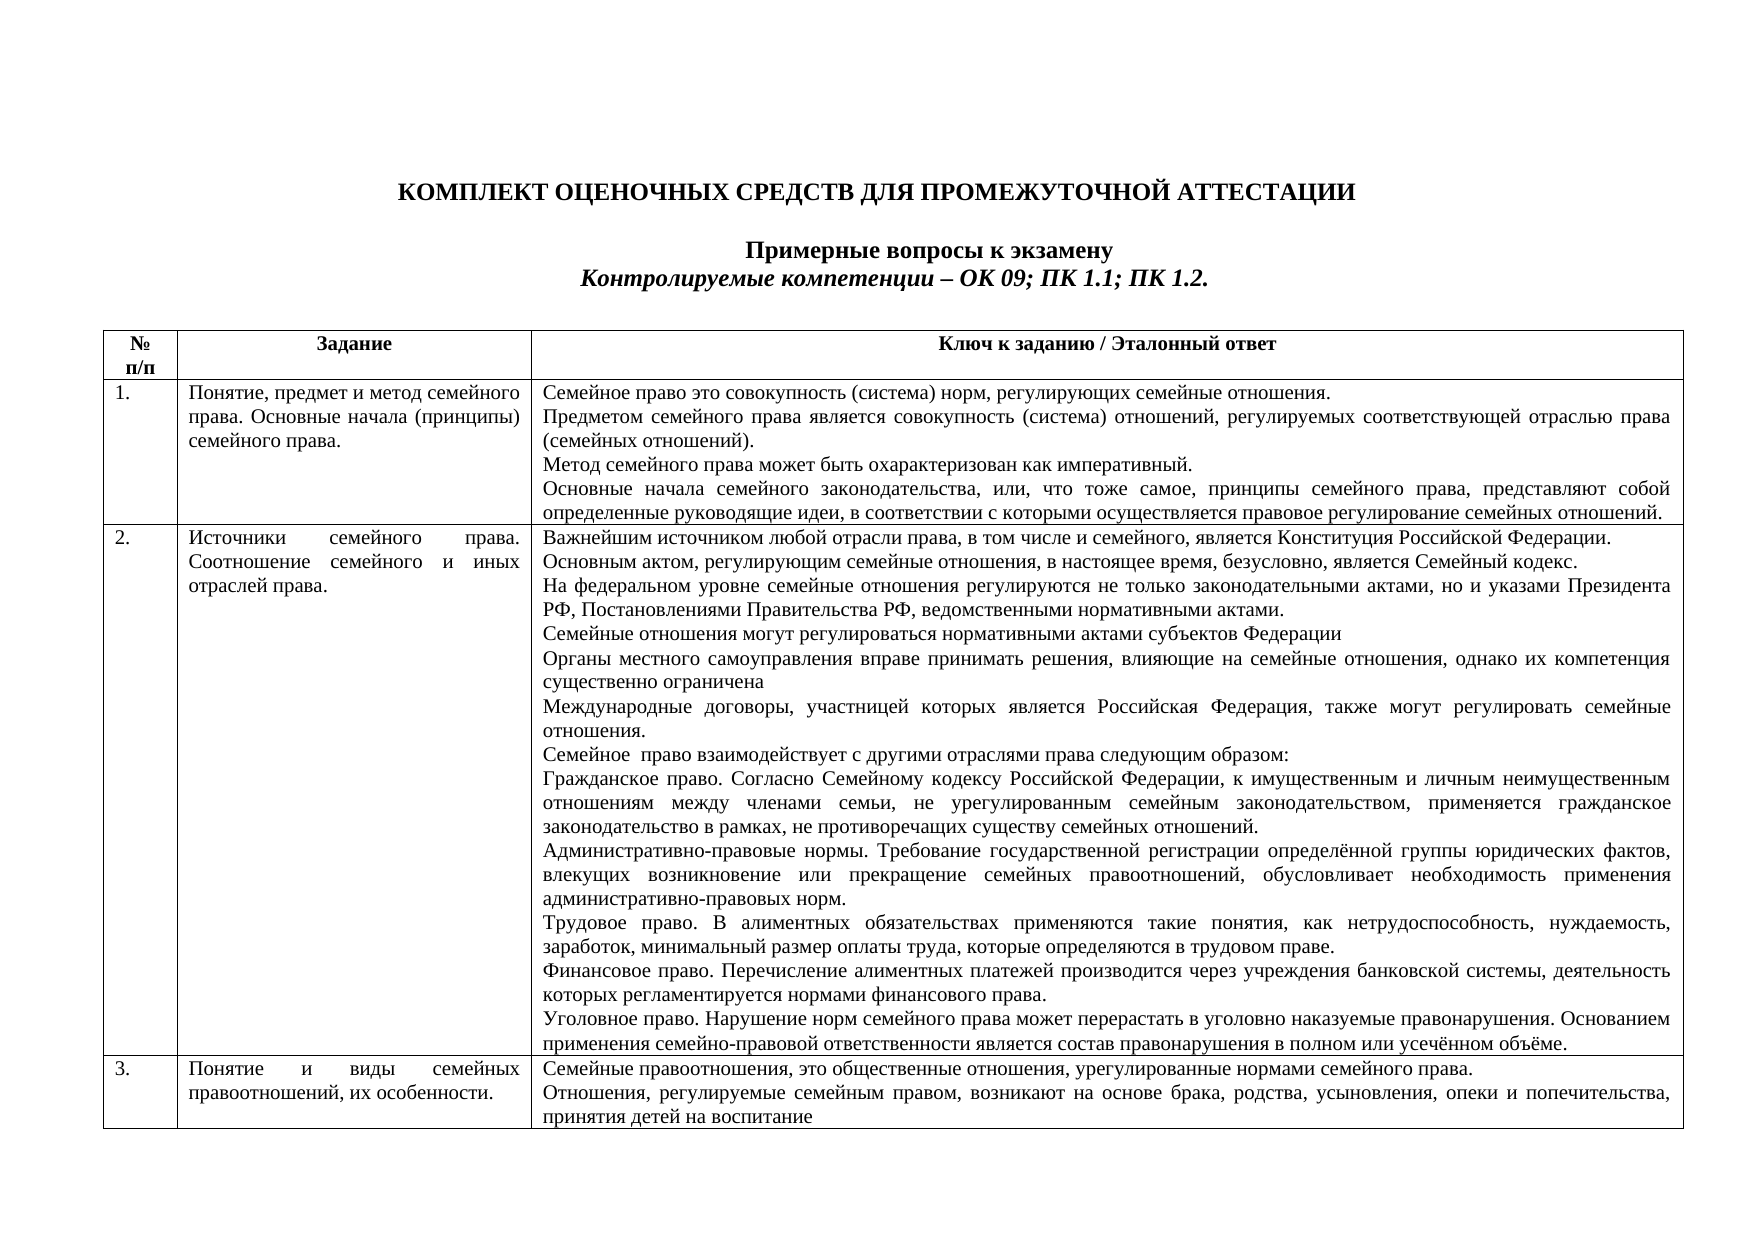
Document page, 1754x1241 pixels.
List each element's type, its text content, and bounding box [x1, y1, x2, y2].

table_header Задание [178, 331, 531, 379]
table_header № п/п [104, 331, 177, 379]
table_cell Важнейшим источником любой отрасли права, в том числе и семейного, является Конституция Российской Федерации. Основным актом, регулирующим семейные отношения, в настоящее время, безусловно, является Семейный кодекс. На федеральном уровне семейные отношения регулируются не только законодательными актами, но и указами Президента РФ, Постановлениями Правительства РФ, ведомственными нормативными актами. Семейные отношения могут регулироваться нормативными актами субъектов Федерации Органы местного самоуправления вправе принимать решения, влияющие на семейные отношения, однако их компетенция существенно ограничена Международные договоры, участницей которых является Российская Федерация, также могут регулировать семейные отношения. Семейное право взаимодействует с другими отраслями права следующим образом: Гражданское право. Согласно Семейному кодексу Российской Федерации, к имущественным и личным неимущественным отношениям между членами семьи, не урегулированным семейным законодательством, применяется гражданское законодательство в рамках, не противоречащих существу семейных отношений. Административно-правовые нормы. Требование государственной регистрации определённой группы юридических фактов, влекущих возникновение или прекращение семейных правоотношений, обусловливает необходимость применения административно-правовых норм. Трудовое право. В алиментных обязательствах применяются такие понятия, как нетрудоспособность, нуждаемость, заработок, минимальный размер оплаты труда, которые определяются в трудовом праве. Финансовое право. Перечисление алиментных платежей производится через учреждения банковской системы, деятельность которых регламентируется нормами финансового права. Уголовное право. Нарушение норм семейного права может перерастать в уголовно наказуемые правонарушения. Основанием применения семейно-правовой ответственности является состав правонарушения в полном или усечённом объёме. [532, 525, 1683, 1054]
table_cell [532, 1056, 1683, 1128]
table_cell Понятие, предмет и метод семейного права. Основные начала (принципы) семейного права. [178, 380, 531, 524]
table_cell [104, 525, 177, 1054]
table_cell Источники семейного права. Соотношение семейного и иных отраслей права. [178, 525, 531, 1054]
table_cell Семейное право это совокупность (система) норм, регулирующих семейные отношения. Предметом семейного права является совокупность (система) отношений, регулируемых соответствующей отраслью права (семейных отношений). Метод семейного права может быть охарактеризован как императивный. Основные начала семейного законодательства, или, что тоже самое, принципы семейного права, представляют собой определенные руководящие идеи, в соответствии с которыми осуществляется правовое регулирование семейных отношений. [532, 380, 1683, 524]
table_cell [178, 1056, 531, 1128]
table_cell [104, 1056, 177, 1128]
text КОМПЛЕКТ ОЦЕНОЧНЫХ СРЕДСТВ ДЛЯ ПРОМЕЖУТОЧНОЙ АТТЕСТАЦИИ [118, 177, 1636, 206]
text Контролируемые компетенции – ОК 09; ПК 1.1; ПК 1.2. [156, 263, 1636, 292]
table_cell [104, 380, 177, 524]
table_header Ключ к заданию / Эталонный ответ [532, 331, 1683, 379]
text Примерные вопросы к экзамену [148, 235, 1636, 263]
